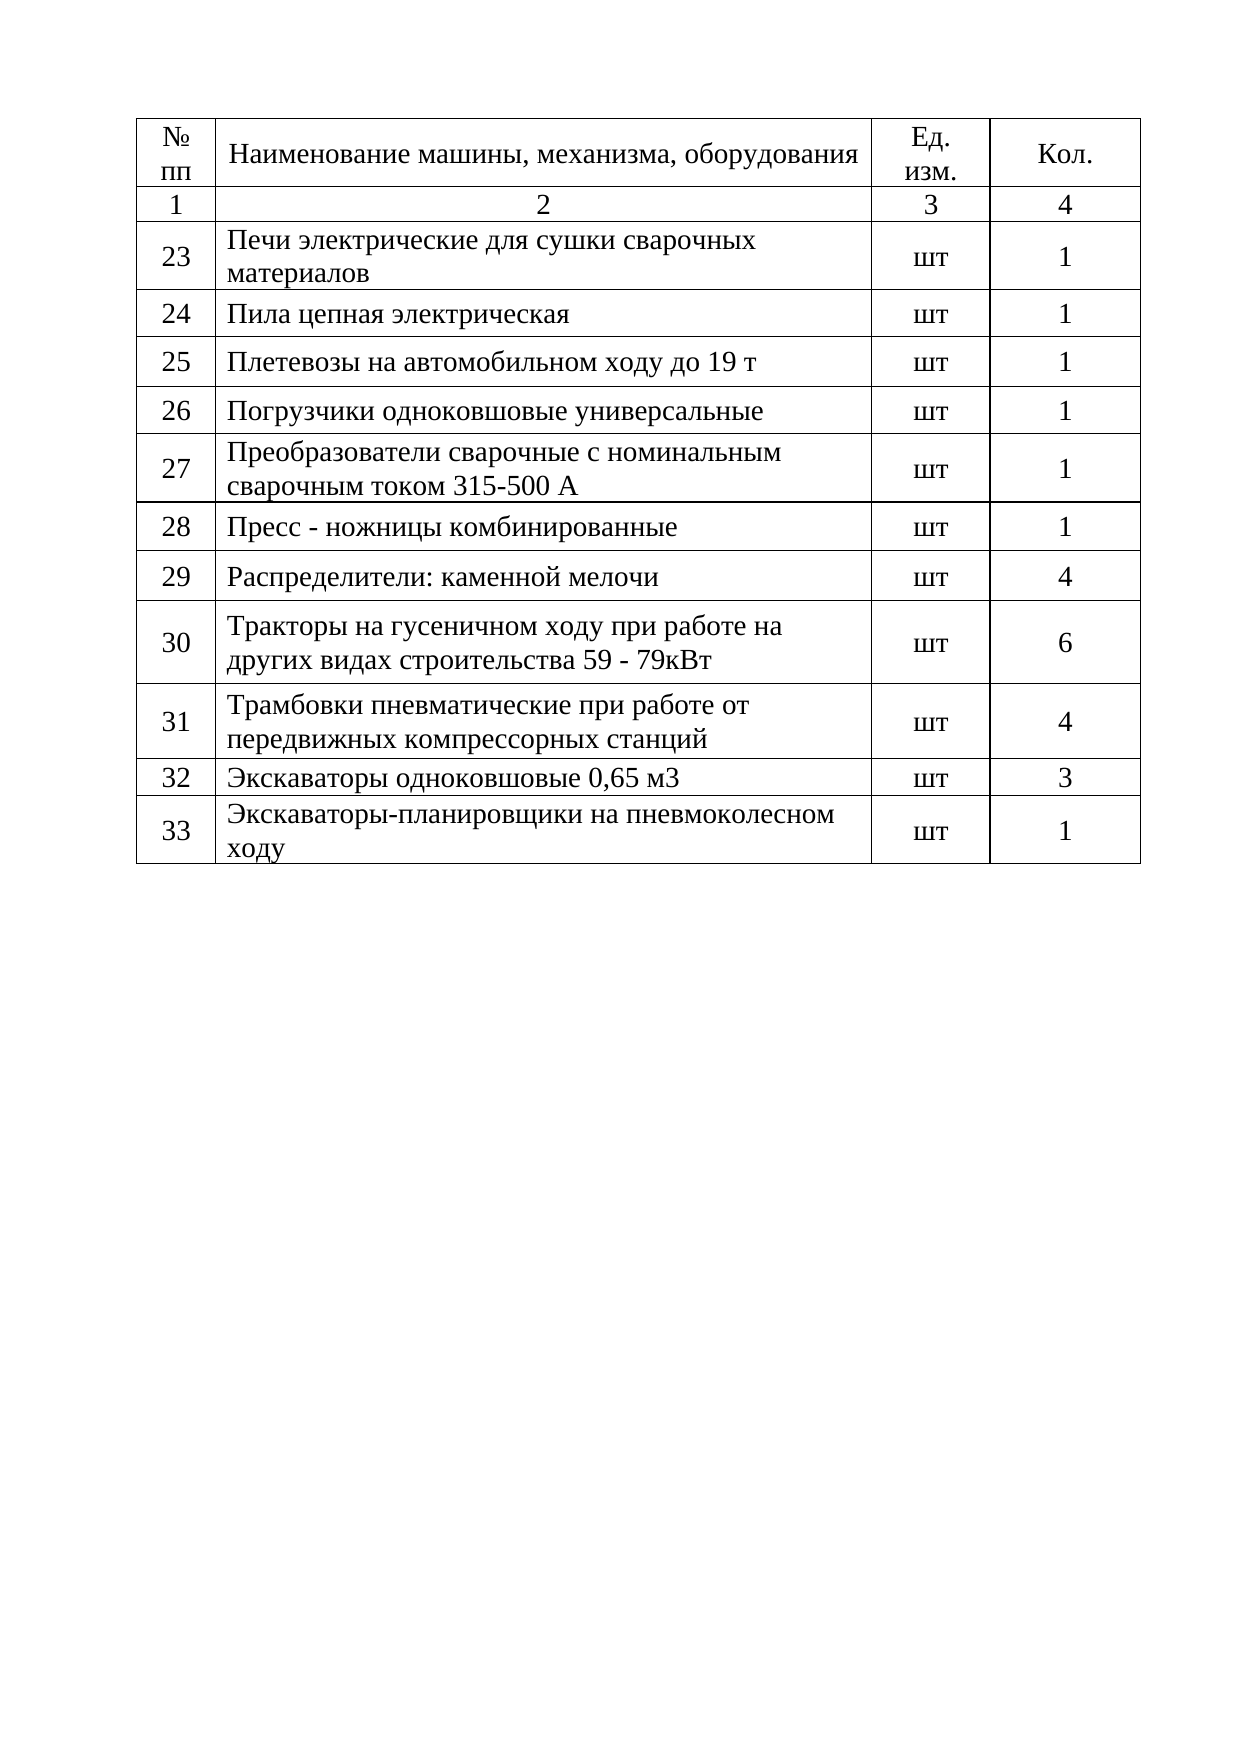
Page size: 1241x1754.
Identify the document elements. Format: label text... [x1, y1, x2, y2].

table_cell 27 [137, 434, 215, 501]
table_cell 1 [991, 337, 1140, 386]
table_cell шт [872, 601, 989, 683]
table_cell шт [872, 796, 989, 863]
table_cell 26 [137, 387, 215, 433]
table_cell Распределители: каменной мелочи [216, 551, 871, 600]
table_cell 1 [137, 187, 215, 221]
table_cell 31 [137, 684, 215, 758]
table_cell 3 [991, 759, 1140, 795]
table_cell Трамбовки пневматические при работе от передвижных компрессорных станций [216, 684, 871, 758]
table_cell 1 [991, 503, 1140, 550]
table_cell Тракторы на гусеничном ходу при работе на других видах строительства 59 - 79кВт [216, 601, 871, 683]
table_cell 2 [216, 187, 871, 221]
table_cell Пила цепная электрическая [216, 290, 871, 336]
table_cell Преобразователи сварочные с номинальным сварочным током 315-500 А [216, 434, 871, 501]
table_cell 4 [991, 187, 1140, 221]
table_cell 3 [872, 187, 989, 221]
table_cell шт [872, 337, 989, 386]
table_cell Экскаваторы одноковшовые 0,65 м3 [216, 759, 871, 795]
table_cell 4 [991, 551, 1140, 600]
table_cell 1 [991, 290, 1140, 336]
table_header Наименование машины, механизма, оборудования [216, 119, 871, 186]
table_cell Пресс - ножницы комбинированные [216, 503, 871, 550]
table_header Ед. изм. [872, 119, 989, 186]
table_cell 24 [137, 290, 215, 336]
table_cell Плетевозы на автомобильном ходу до 19 т [216, 337, 871, 386]
table_cell 33 [137, 796, 215, 863]
table_cell 4 [991, 684, 1140, 758]
table_cell 1 [991, 796, 1140, 863]
table_cell 1 [991, 434, 1140, 501]
table_cell 30 [137, 601, 215, 683]
table_cell Экскаваторы-планировщики на пневмоколесном ходу [216, 796, 871, 863]
table_cell шт [872, 759, 989, 795]
table_cell шт [872, 551, 989, 600]
table_cell шт [872, 503, 989, 550]
table_cell шт [872, 290, 989, 336]
table_cell шт [872, 434, 989, 501]
table_cell шт [872, 222, 989, 289]
table_cell шт [872, 684, 989, 758]
table_cell Погрузчики одноковшовые универсальные [216, 387, 871, 433]
table_cell 29 [137, 551, 215, 600]
table_header № пп [137, 119, 215, 186]
table_cell 6 [991, 601, 1140, 683]
table_header Кол. [991, 119, 1140, 186]
table_cell 1 [991, 387, 1140, 433]
table_cell 23 [137, 222, 215, 289]
table_cell шт [872, 387, 989, 433]
table_cell Печи электрические для сушки сварочных материалов [216, 222, 871, 289]
table_cell 28 [137, 503, 215, 550]
table_cell 32 [137, 759, 215, 795]
table_cell 25 [137, 337, 215, 386]
table_cell 1 [991, 222, 1140, 289]
